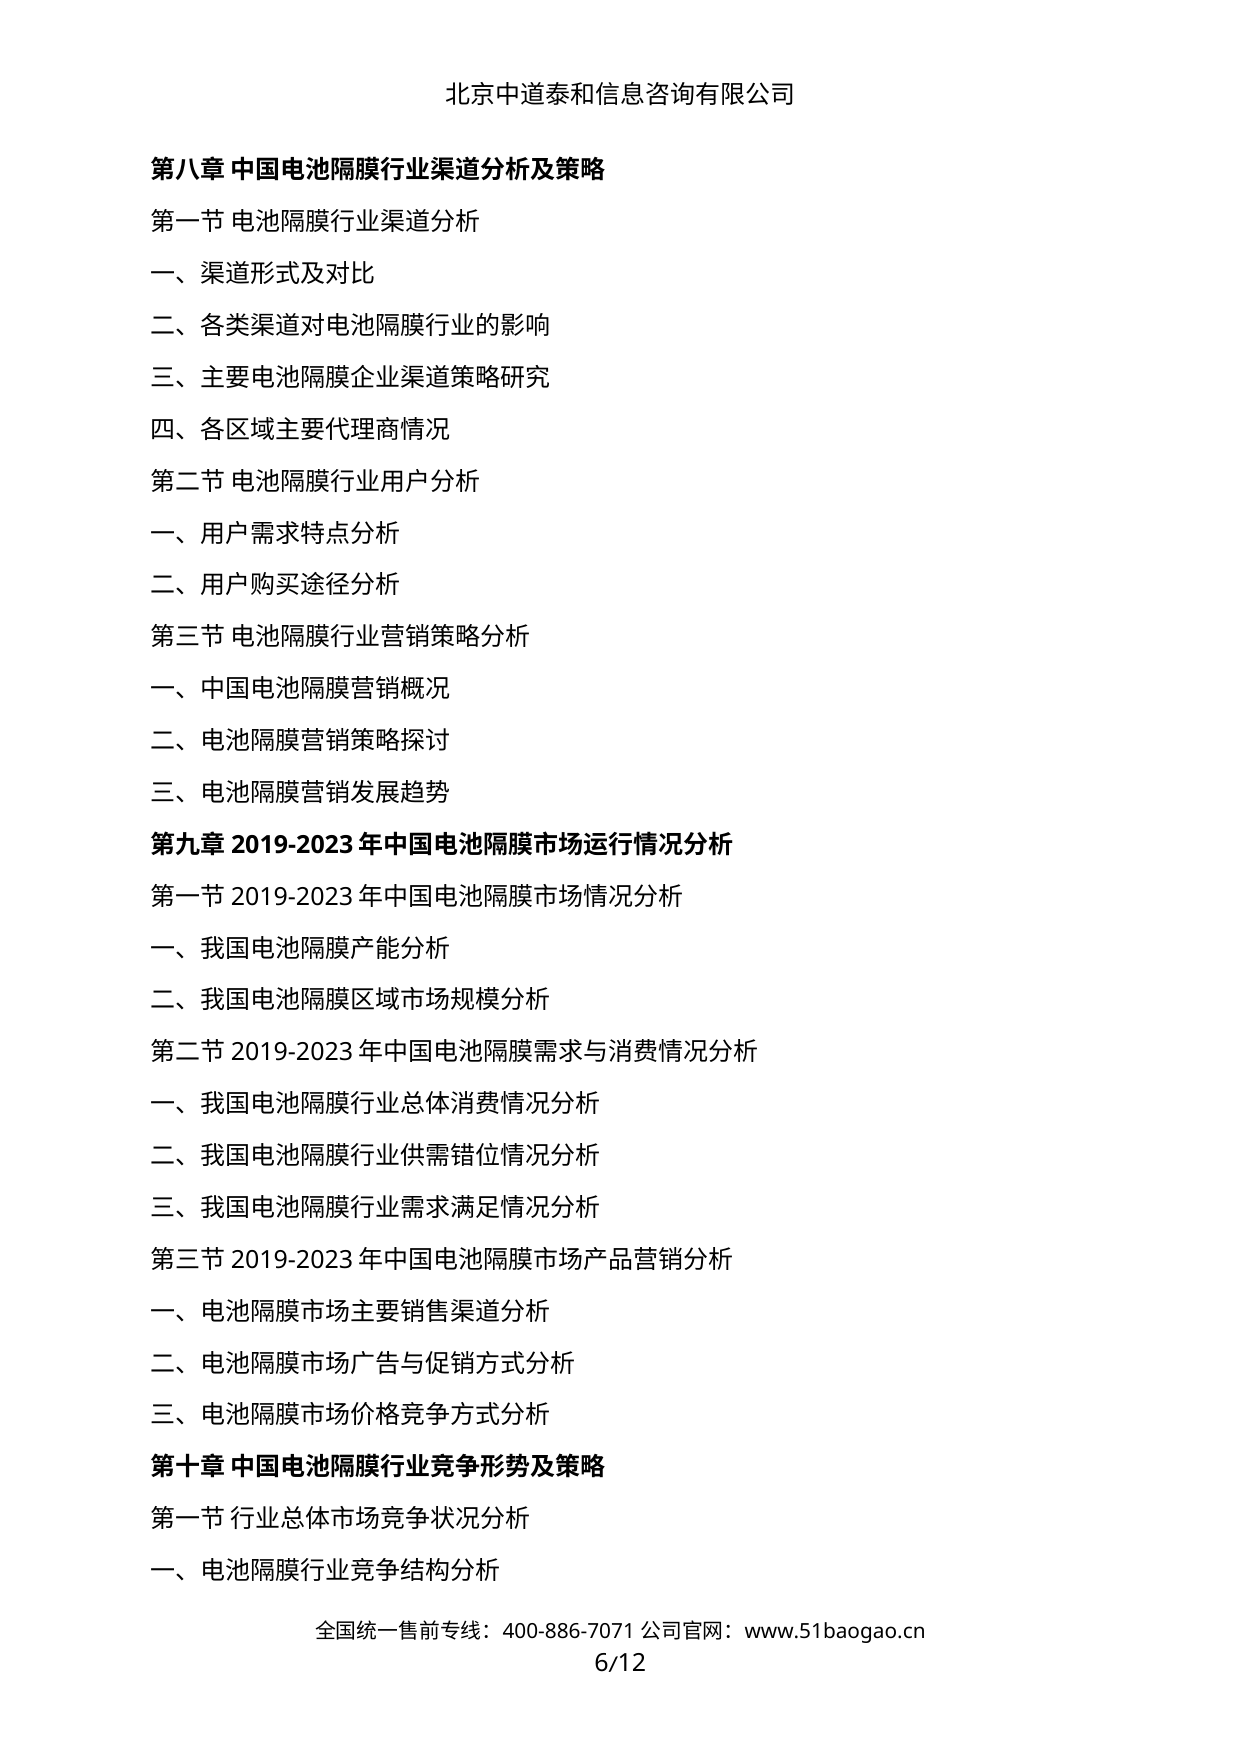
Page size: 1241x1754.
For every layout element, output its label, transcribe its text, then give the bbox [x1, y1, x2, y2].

text 第三节 2019-2023年中国电池隔膜市场产品营销分析 [150, 1239, 1090, 1276]
text 三、主要电池隔膜企业渠道策略研究 [150, 357, 1090, 394]
text 第一节 2019-2023年中国电池隔膜市场情况分析 [150, 876, 1090, 912]
text 第九章 2019-2023年中国电池隔膜市场运行情况分析 [150, 824, 1090, 861]
text 三、我国电池隔膜行业需求满足情况分析 [150, 1187, 1090, 1224]
text 第八章 中国电池隔膜行业渠道分析及策略 [150, 150, 1090, 186]
text 二、我国电池隔膜区域市场规模分析 [150, 980, 1090, 1016]
text 第二节 2019-2023年中国电池隔膜需求与消费情况分析 [150, 1032, 1090, 1068]
text 四、各区域主要代理商情况 [150, 409, 1090, 446]
text 第三节 电池隔膜行业营销策略分析 [150, 617, 1090, 653]
text 第一节 电池隔膜行业渠道分析 [150, 202, 1090, 238]
text 第十章 中国电池隔膜行业竞争形势及策略 [150, 1447, 1090, 1483]
text 二、用户购买途径分析 [150, 565, 1090, 601]
text 一、电池隔膜市场主要销售渠道分析 [150, 1291, 1090, 1327]
text 二、各类渠道对电池隔膜行业的影响 [150, 306, 1090, 342]
text 三、电池隔膜营销发展趋势 [150, 772, 1090, 809]
text 第一节 行业总体市场竞争状况分析 [150, 1499, 1090, 1535]
text 一、中国电池隔膜营销概况 [150, 669, 1090, 705]
text 三、电池隔膜市场价格竞争方式分析 [150, 1395, 1090, 1431]
text 第二节 电池隔膜行业用户分析 [150, 461, 1090, 497]
text 一、电池隔膜行业竞争结构分析 [150, 1551, 1090, 1587]
text 一、渠道形式及对比 [150, 254, 1090, 290]
text 一、用户需求特点分析 [150, 513, 1090, 549]
text 一、我国电池隔膜产能分析 [150, 928, 1090, 964]
text 一、我国电池隔膜行业总体消费情况分析 [150, 1084, 1090, 1120]
text 二、电池隔膜市场广告与促销方式分析 [150, 1343, 1090, 1379]
text 二、电池隔膜营销策略探讨 [150, 721, 1090, 757]
text 二、我国电池隔膜行业供需错位情况分析 [150, 1136, 1090, 1172]
